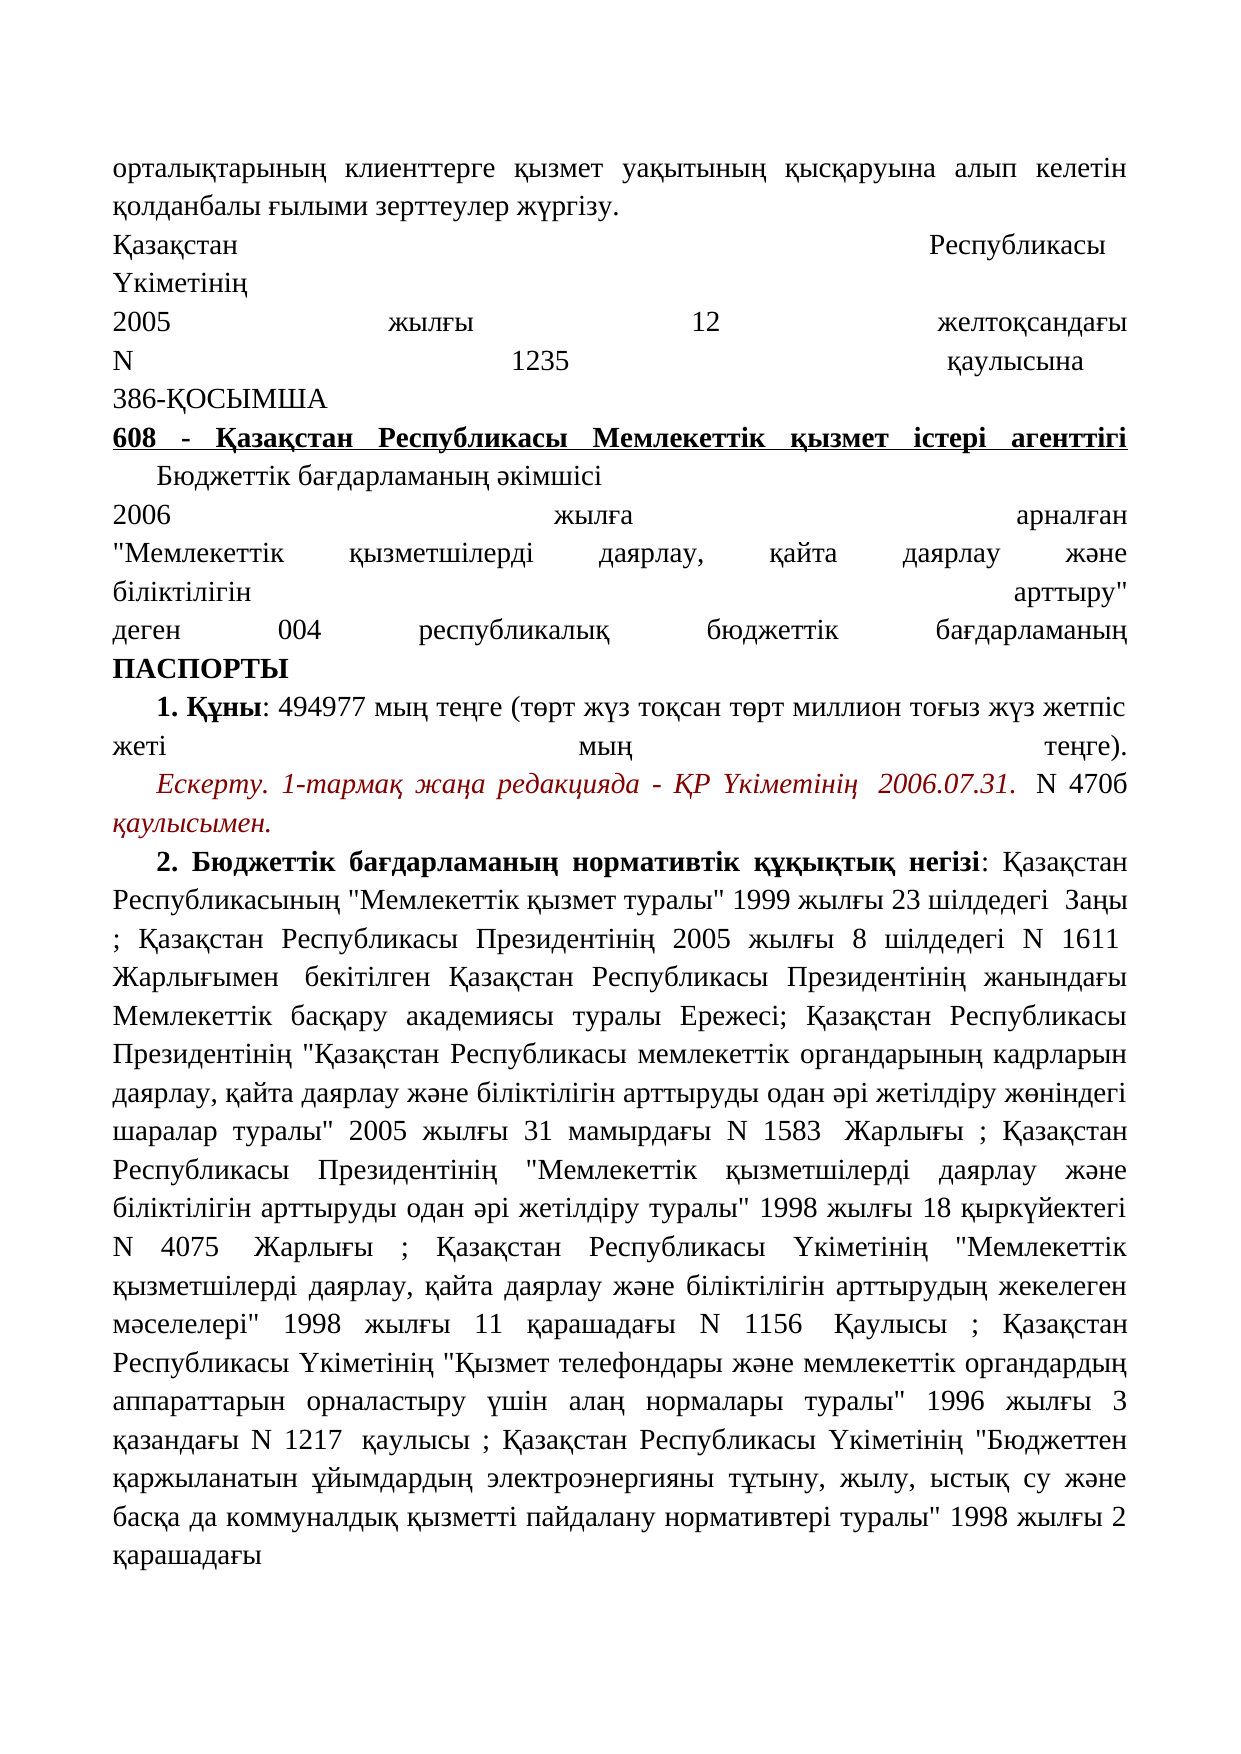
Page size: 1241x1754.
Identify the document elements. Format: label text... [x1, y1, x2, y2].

text Қазақстан Республикасы Үкіметінің 2005 жылғы 12 желтоқсандағы N 1235 қаулысына 386-ҚОСЫМША [112, 227, 1128, 415]
text 608 - Қазақстан Республикасы Мемлекеттік қызмет істері агенттігі Бюджеттік бағдарламаның әкімшісі [112, 420, 1128, 449]
text 2006 жылға арналған "Мемлекеттiк қызметшілердi даярлау, қайта даярлау және бiлiктiлiгiн арттыру" деген 004 республикалық бюджеттiк бағдарламаның ПАСПОРТЫ [112, 497, 1128, 684]
text 608 - Қазақстан Республикасы Мемлекеттік қызмет істері агенттігі Бюджеттік бағдарламаның әкімшісі [112, 450, 1128, 492]
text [112, 689, 1128, 1571]
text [112, 150, 1128, 222]
